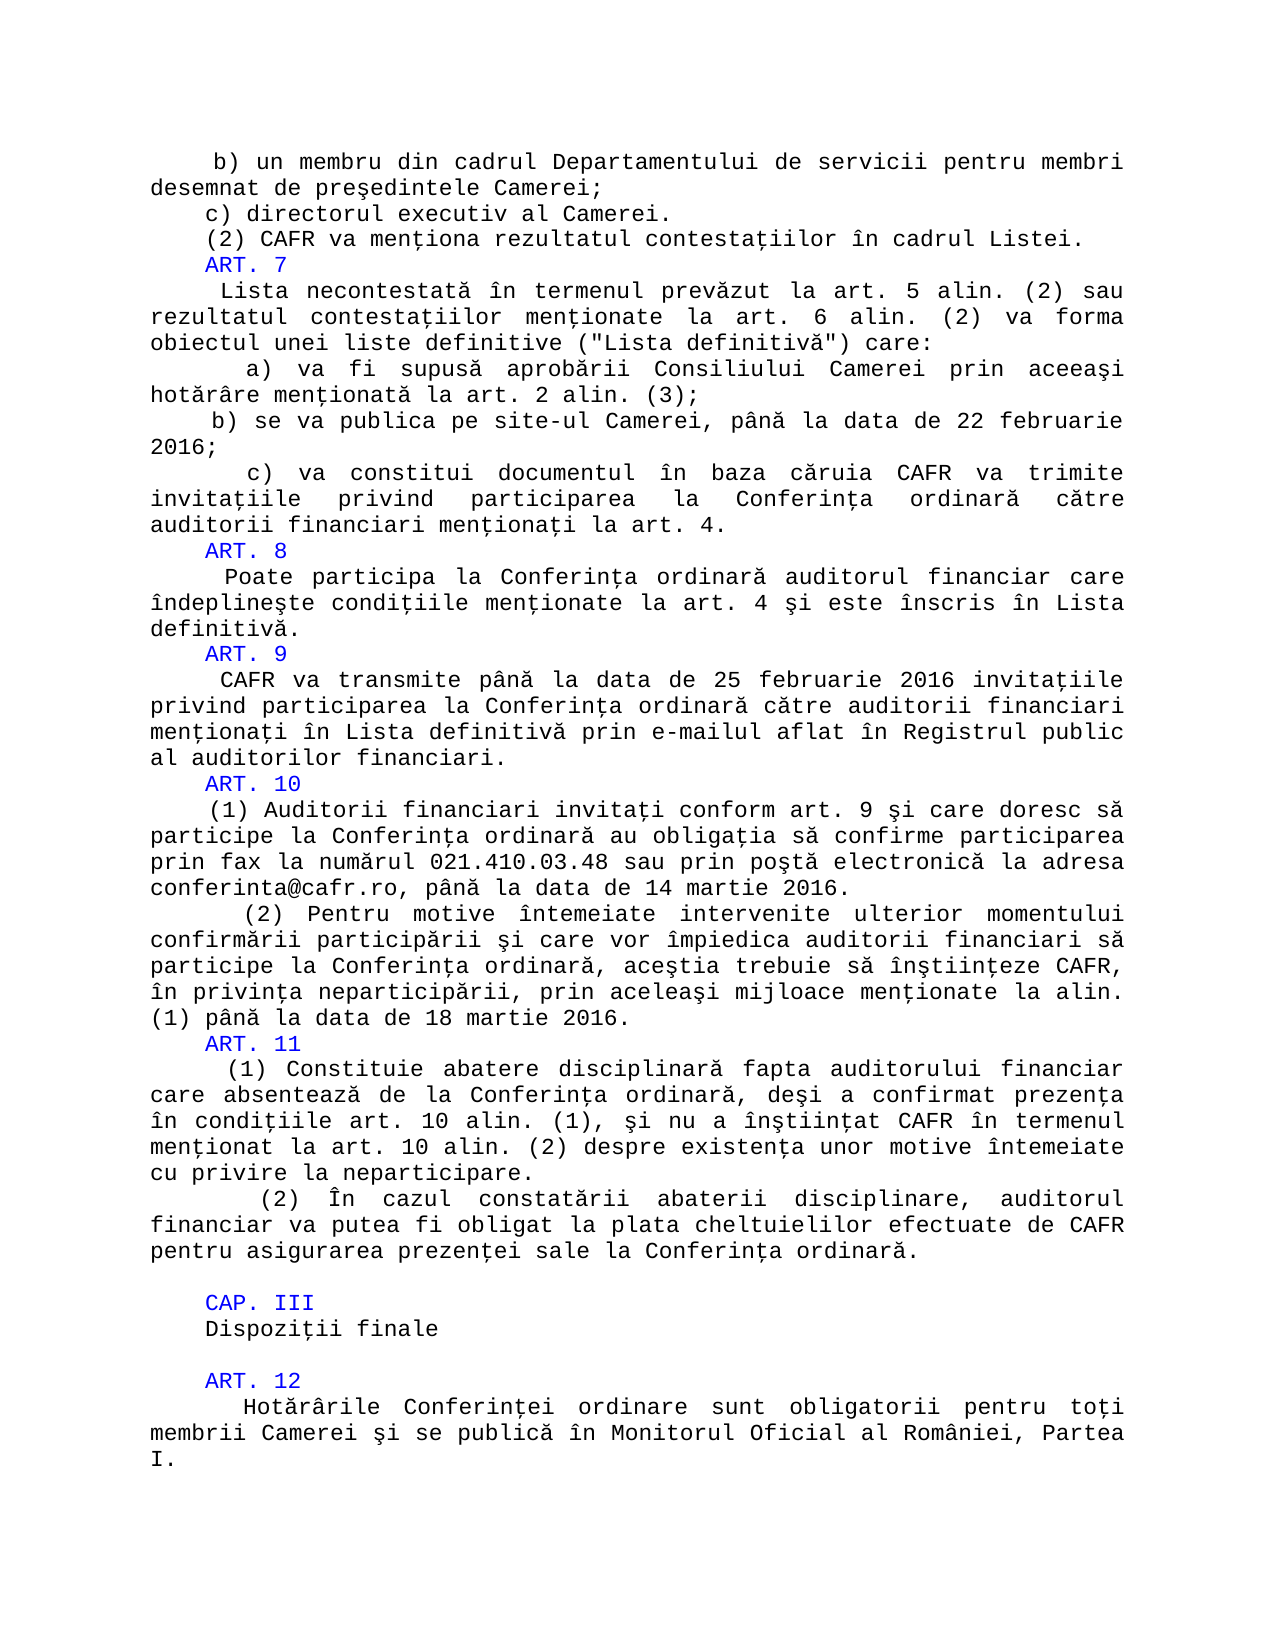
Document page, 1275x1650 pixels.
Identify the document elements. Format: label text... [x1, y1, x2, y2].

text (2) În cazul constatării abaterii disciplinare, auditorul financiar va putea fi obligat la plata cheltuielilor efectuate de CAFR pentru asigurarea prezenţei sale la Conferinţa ordinară. [150, 1187, 1125, 1265]
text c) directorul executiv al Camerei. [150, 202, 1125, 228]
text (2) CAFR va menţiona rezultatul contestaţiilor în cadrul Listei. [150, 228, 1125, 254]
text c) va constitui documentul în baza căruia CAFR va trimite invitaţiile privind participarea la Conferinţa ordinară către auditorii financiari menţionaţi la art. 4. [150, 461, 1125, 539]
text (1) Constituie abatere disciplinară fapta auditorului financiar care absentează de la Conferinţa ordinară, deşi a confirmat prezenţa în condiţiile art. 10 alin. (1), şi nu a înştiinţat CAFR în termenul menţionat la art. 10 alin. (2) despre existenţa unor motive întemeiate cu privire la neparticipare. [150, 1058, 1125, 1187]
text ART. 7 [150, 254, 1125, 280]
text ART. 11 [150, 1032, 1125, 1058]
text (1) Auditorii financiari invitaţi conform art. 9 şi care doresc să participe la Conferinţa ordinară au obligaţia să confirme participarea prin fax la numărul 021.410.03.48 sau prin poştă electronică la adresa conferinta@cafr.ro, până la data de 14 martie 2016. [150, 798, 1125, 902]
text CAP. III [150, 1291, 1125, 1317]
text b) un membru din cadrul Departamentului de servicii pentru membri desemnat de preşedintele Camerei; [150, 150, 1125, 202]
text Dispoziţii finale [150, 1317, 1125, 1343]
text (2) Pentru motive întemeiate intervenite ulterior momentului confirmării participării şi care vor împiedica auditorii financiari să participe la Conferinţa ordinară, aceştia trebuie să înştiinţeze CAFR, în privinţa neparticipării, prin aceleaşi mijloace menţionate la alin. (1) până la data de 18 martie 2016. [150, 902, 1125, 1032]
text ART. 10 [150, 772, 1125, 798]
text Poate participa la Conferinţa ordinară auditorul financiar care îndeplineşte condiţiile menţionate la art. 4 şi este înscris în Lista definitivă. [150, 565, 1125, 643]
text ART. 9 [150, 643, 1125, 669]
text ART. 8 [150, 539, 1125, 565]
text CAFR va transmite până la data de 25 februarie 2016 invitaţiile privind participarea la Conferinţa ordinară către auditorii financiari menţionaţi în Lista definitivă prin e-mailul aflat în Registrul public al auditorilor financiari. [150, 669, 1125, 772]
text b) se va publica pe site-ul Camerei, până la data de 22 februarie 2016; [150, 409, 1125, 461]
text ART. 12 [150, 1369, 1125, 1395]
text Hotărârile Conferinţei ordinare sunt obligatorii pentru toţi membrii Camerei şi se publică în Monitorul Oficial al României, Partea I. [150, 1395, 1125, 1473]
text Lista necontestată în termenul prevăzut la art. 5 alin. (2) sau rezultatul contestaţiilor menţionate la art. 6 alin. (2) va forma obiectul unei liste definitive ("Lista definitivă") care: [150, 280, 1125, 357]
text a) va fi supusă aprobării Consiliului Camerei prin aceeaşi hotărâre menţionată la art. 2 alin. (3); [150, 357, 1125, 409]
